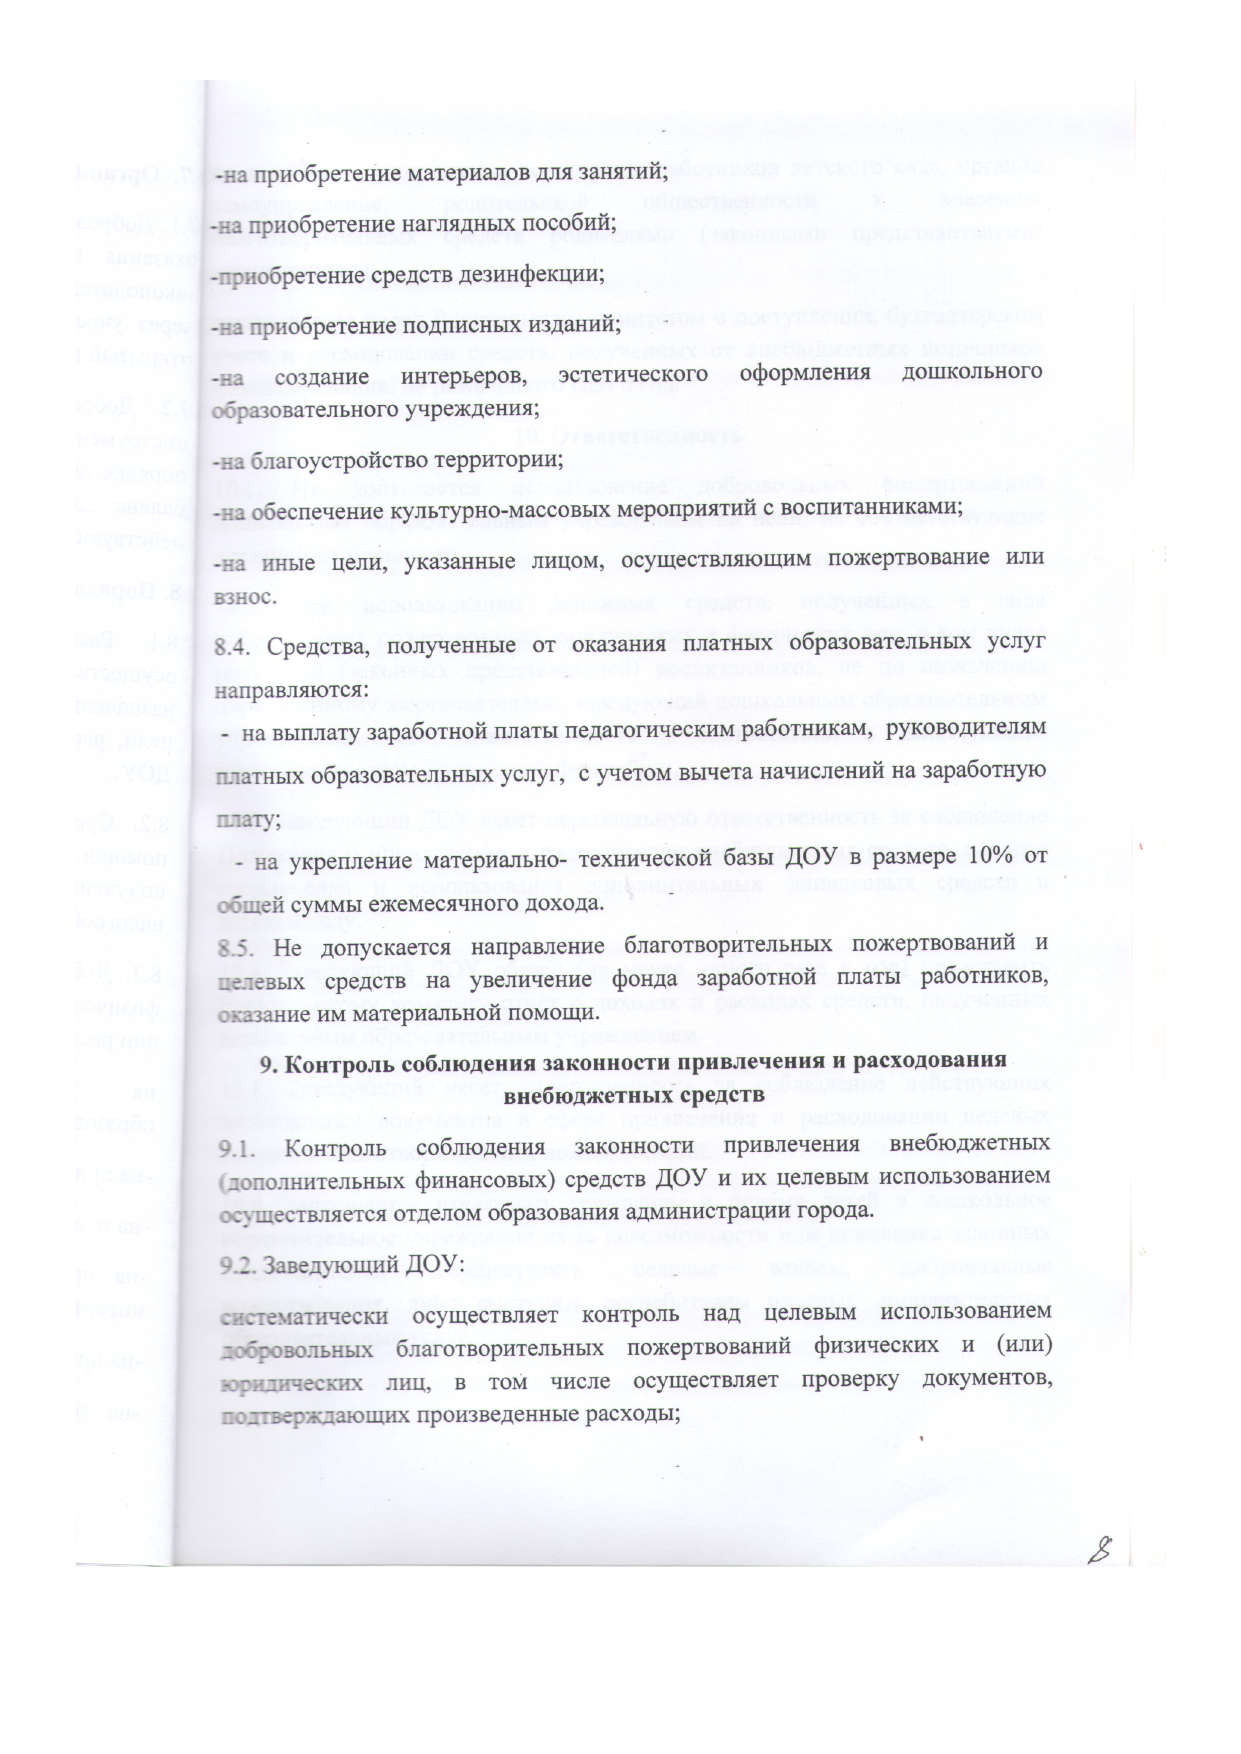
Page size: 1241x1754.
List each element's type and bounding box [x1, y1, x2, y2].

picture [77, 76, 1165, 1571]
